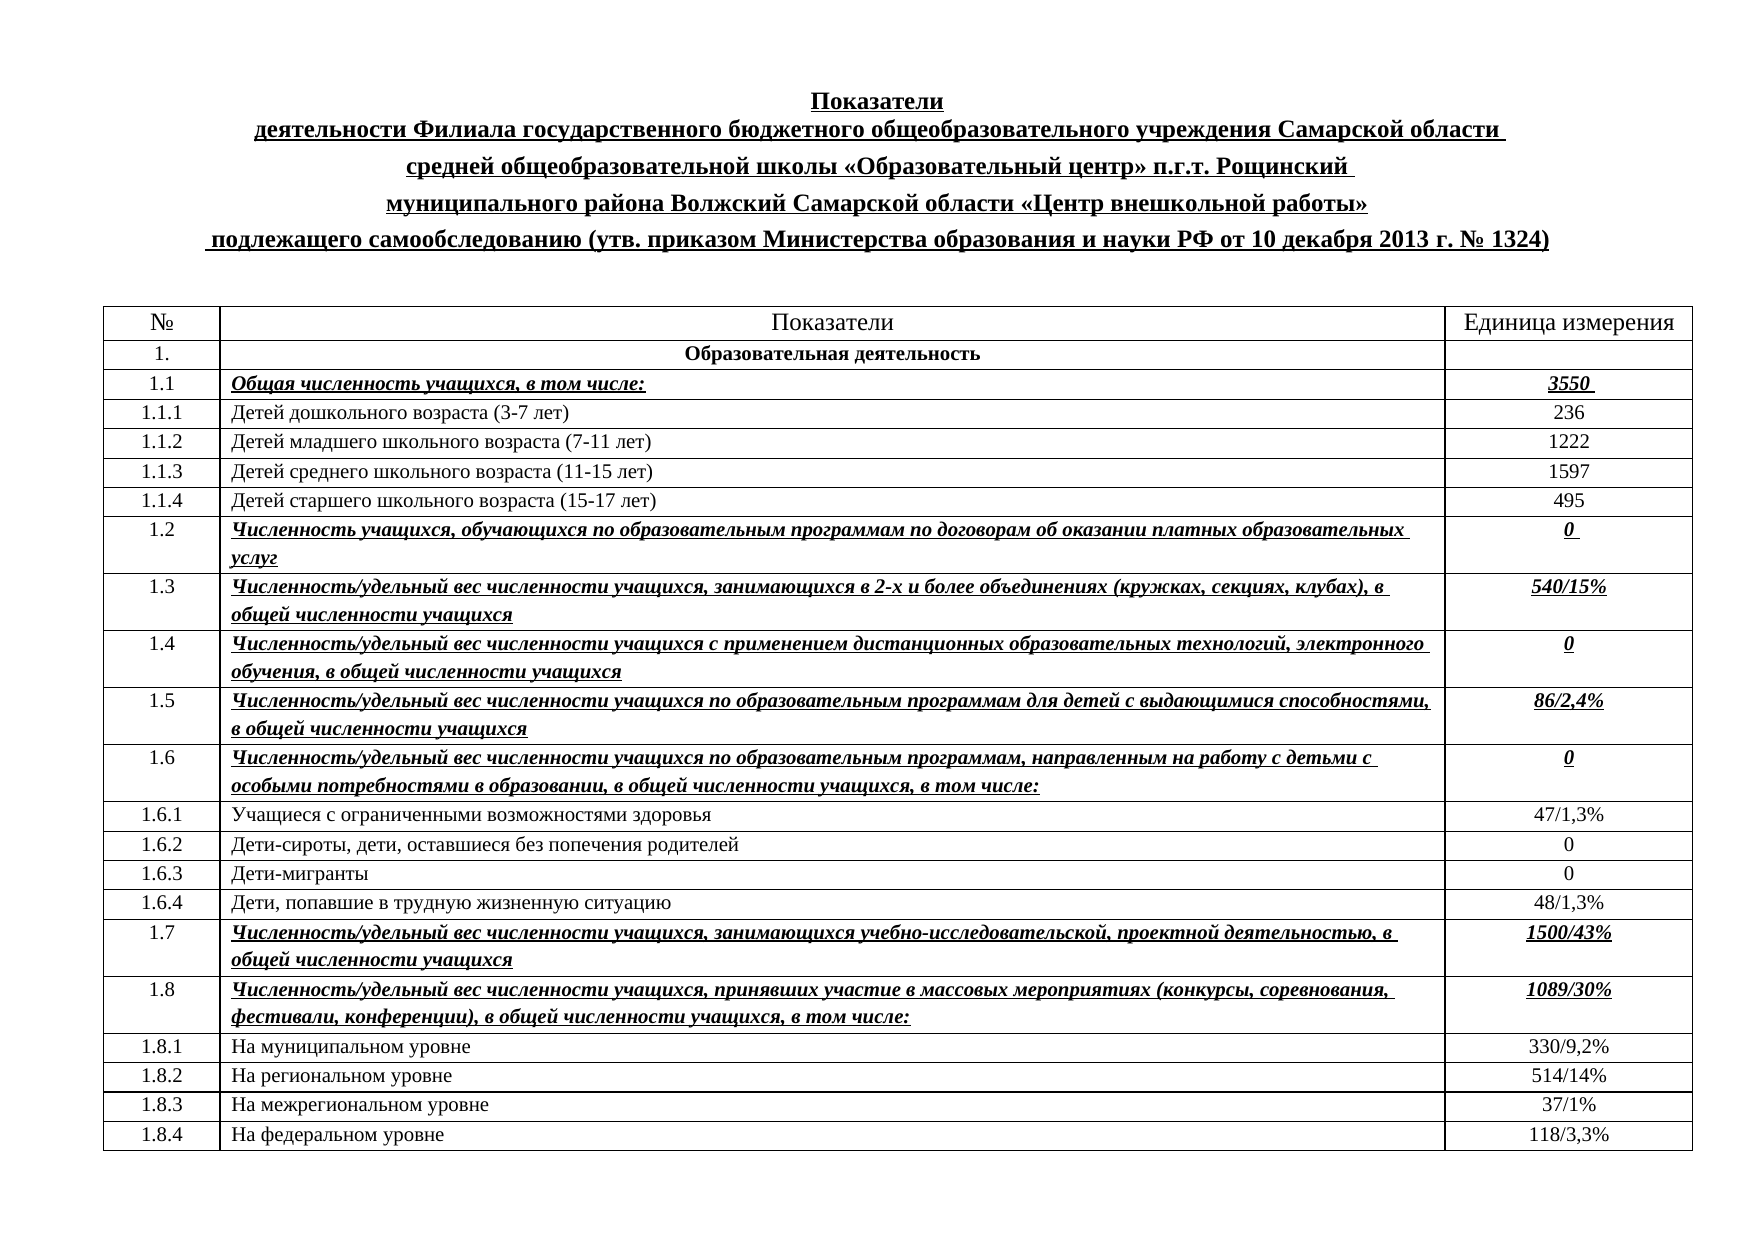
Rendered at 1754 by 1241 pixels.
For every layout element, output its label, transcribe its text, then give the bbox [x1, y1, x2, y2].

table_cell 1.1.3 [104, 459, 219, 487]
table_cell 1.8.4 [104, 1122, 219, 1150]
table_cell 1. [104, 341, 219, 369]
table_header Показатели [221, 307, 1444, 340]
table_cell 1.7 [104, 920, 219, 976]
table_cell 236 [1446, 400, 1692, 428]
table_cell 1089/30% [1446, 977, 1692, 1033]
table_cell 0 [1446, 832, 1692, 860]
subtitle муниципального района Волжский Самарской области «Центр внешкольной работы» [118, 188, 1636, 216]
table_cell На межрегиональном уровне [221, 1093, 1444, 1121]
table_cell Детей дошкольного возраста (3-7 лет) [221, 400, 1444, 428]
table_cell 1.6.1 [104, 802, 219, 831]
table_cell 1597 [1446, 459, 1692, 487]
table_header № [104, 307, 219, 340]
table_cell Численность/удельный вес численности учащихся по образовательным программам для детей с выдающимися способностями, в общей численности учащихся [221, 688, 1444, 744]
table_cell 1222 [1446, 429, 1692, 457]
table_cell 48/1,3% [1446, 890, 1692, 919]
table_cell Детей старшего школьного возраста (15-17 лет) [221, 488, 1444, 516]
table_cell Дети-сироты, дети, оставшиеся без попечения родителей [221, 832, 1444, 860]
table_cell 1.8.3 [104, 1093, 219, 1121]
table_cell 495 [1446, 488, 1692, 516]
table_cell 0 [1446, 517, 1692, 573]
table_cell Детей среднего школьного возраста (11-15 лет) [221, 459, 1444, 487]
table_cell Дети, попавшие в трудную жизненную ситуацию [221, 890, 1444, 919]
table_header Единица измерения [1446, 307, 1692, 340]
table_cell Численность учащихся, обучающихся по образовательным программам по договорам об оказании платных образовательных услуг [221, 517, 1444, 573]
table_cell 1.4 [104, 631, 219, 687]
table_cell Образовательная деятельность [221, 341, 1444, 369]
table_cell 1.8 [104, 977, 219, 1033]
table_cell 1.6.2 [104, 832, 219, 860]
table_cell Учащиеся с ограниченными возможностями здоровья [221, 802, 1444, 831]
table_cell Численность/удельный вес численности учащихся по образовательным программам, направленным на работу с детьми с особыми потребностями в образовании, в общей численности учащихся, в том числе: [221, 745, 1444, 801]
table_cell 118/3,3% [1446, 1122, 1692, 1150]
table_cell 86/2,4% [1446, 688, 1692, 744]
table_cell 1.6.3 [104, 861, 219, 889]
table_cell 3550 [1446, 370, 1692, 399]
table_cell 1.8.1 [104, 1034, 219, 1062]
table_cell На муниципальном уровне [221, 1034, 1444, 1062]
table_cell 1.1.2 [104, 429, 219, 457]
table_cell 1500/43% [1446, 920, 1692, 976]
table_cell 1.6 [104, 745, 219, 801]
table_cell 330/9,2% [1446, 1034, 1692, 1062]
table_cell 0 [1446, 631, 1692, 687]
table_cell Численность/удельный вес численности учащихся, занимающихся учебно-исследовательской, проектной деятельностью, в общей численности учащихся [221, 920, 1444, 976]
table_cell 37/1% [1446, 1093, 1692, 1121]
table_cell 0 [1446, 745, 1692, 801]
table_cell 47/1,3% [1446, 802, 1692, 831]
table_cell 1.1 [104, 370, 219, 399]
subtitle Показатели деятельности Филиала государственного бюджетного общеобразовательного учреждения Самарской области [118, 86, 1636, 143]
table_cell 540/15% [1446, 574, 1692, 630]
table_cell 1.3 [104, 574, 219, 630]
table_cell 1.1.1 [104, 400, 219, 428]
table_cell На региональном уровне [221, 1063, 1444, 1091]
table_cell Численность/удельный вес численности учащихся, занимающихся в 2-х и более объединениях (кружках, секциях, клубах), в общей численности учащихся [221, 574, 1444, 630]
table_cell Дети-мигранты [221, 861, 1444, 889]
table_cell 1.1.4 [104, 488, 219, 516]
table_cell 1.6.4 [104, 890, 219, 919]
table_cell Детей младшего школьного возраста (7-11 лет) [221, 429, 1444, 457]
table_cell Численность/удельный вес численности учащихся с применением дистанционных образовательных технологий, электронного обучения, в общей численности учащихся [221, 631, 1444, 687]
subtitle подлежащего самообследованию (утв. приказом Министерства образования и науки РФ от 10 декабря 2013 г. № 1324) [118, 224, 1636, 253]
table_cell 514/14% [1446, 1063, 1692, 1091]
table_cell Общая численность учащихся, в том числе: [221, 370, 1444, 399]
table_cell 0 [1446, 861, 1692, 889]
table_cell 1.2 [104, 517, 219, 573]
table_cell 1.5 [104, 688, 219, 744]
table_cell На федеральном уровне [221, 1122, 1444, 1150]
table_cell Численность/удельный вес численности учащихся, принявших участие в массовых мероприятиях (конкурсы, соревнования, фестивали, конференции), в общей численности учащихся, в том числе: [221, 977, 1444, 1033]
subtitle средней общеобразовательной школы «Образовательный центр» п.г.т. Рощинский [118, 151, 1636, 180]
table_cell 1.8.2 [104, 1063, 219, 1091]
table_cell [1446, 341, 1692, 369]
